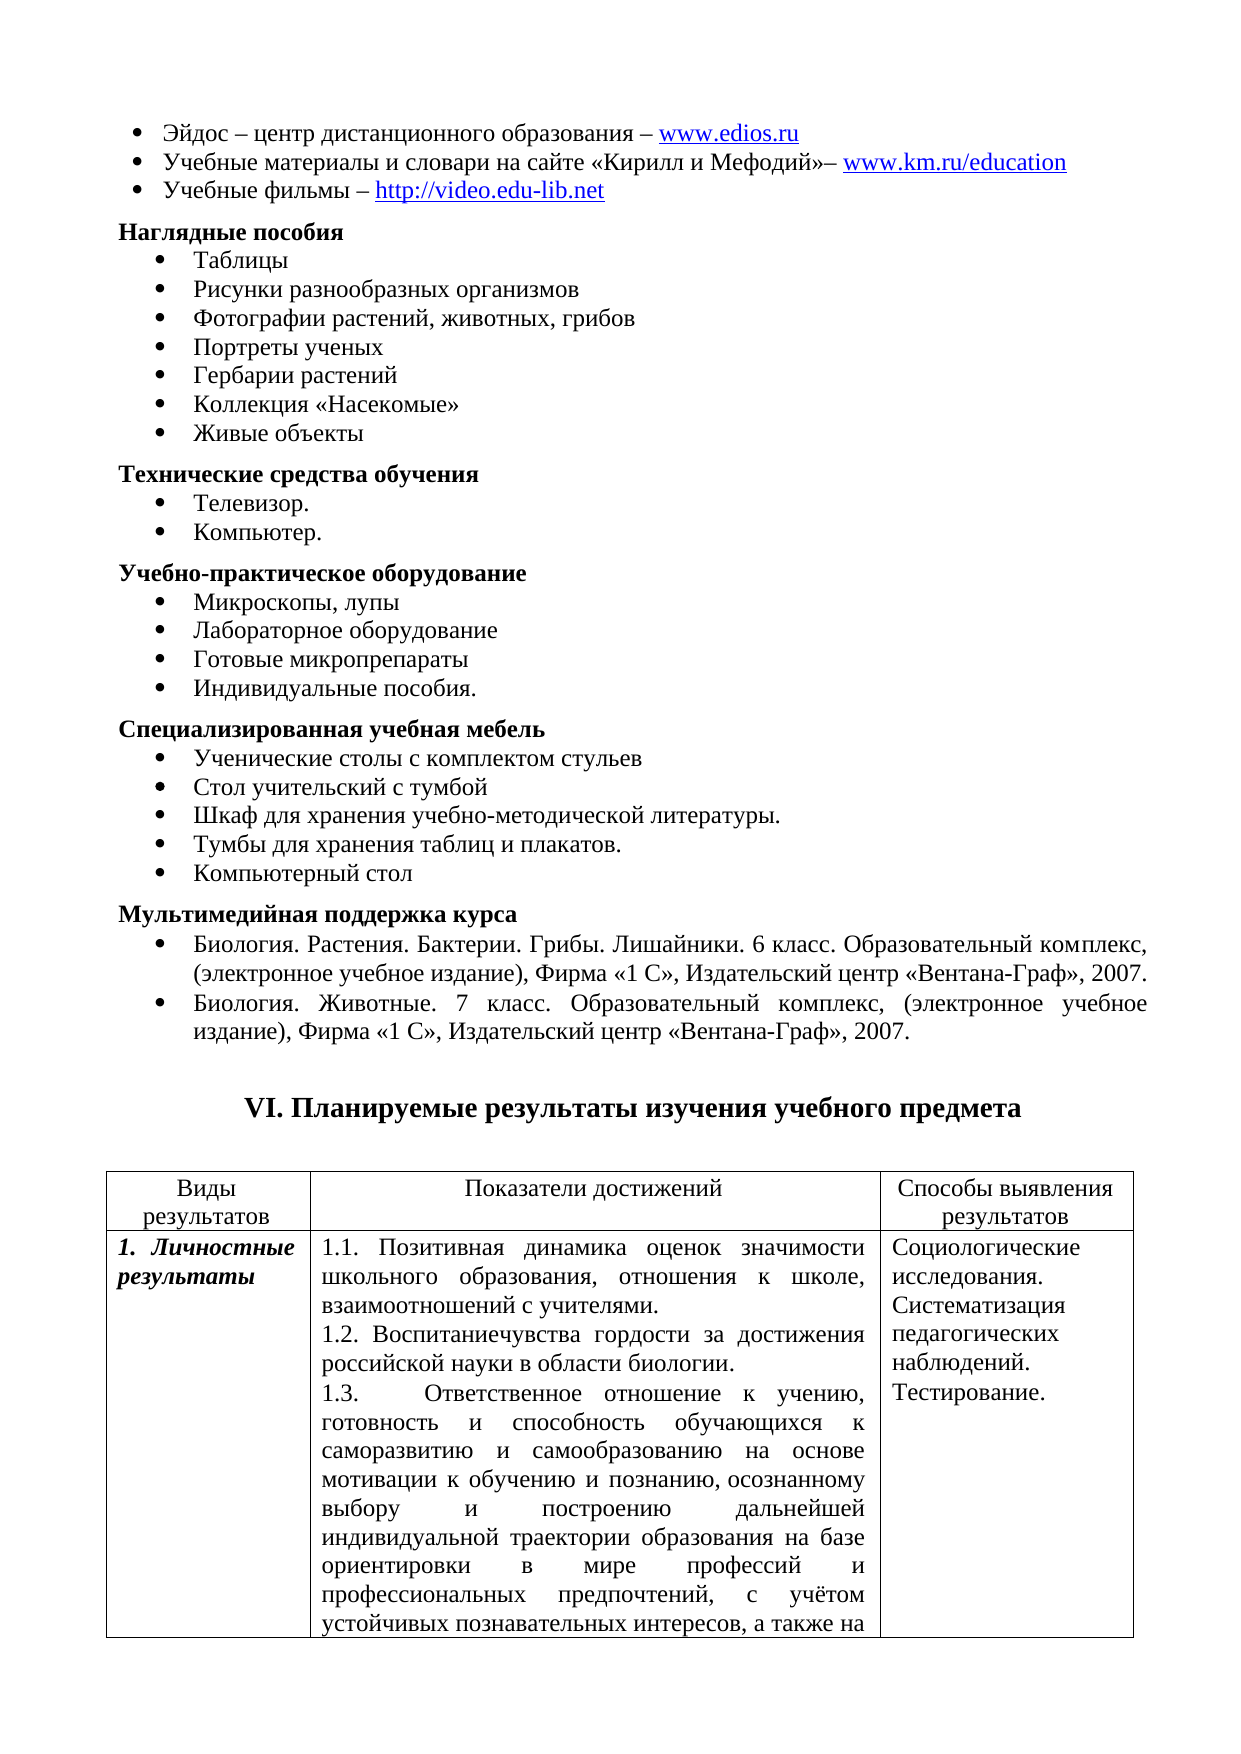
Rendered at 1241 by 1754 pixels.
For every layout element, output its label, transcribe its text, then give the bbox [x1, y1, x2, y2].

list Таблицы [156, 246, 1147, 274]
text VI. Планируемые результаты изучения учебного предмета [118, 1090, 1148, 1124]
list Компьютерный стол [156, 858, 1147, 887]
list Лабораторное оборудование [156, 616, 1148, 644]
text Технические средства обучения [118, 459, 1148, 488]
list Телевизор. [156, 488, 1147, 517]
text Наглядные пособия [118, 217, 1147, 246]
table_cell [881, 1231, 1133, 1637]
list Тумбы для хранения таблиц и плакатов. [156, 829, 1147, 858]
text Мультимедийная поддержка курса [118, 899, 1147, 928]
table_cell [311, 1231, 880, 1637]
text Учебно-практическое оборудование [118, 558, 1148, 587]
list Микроскопы, лупы [156, 587, 1148, 616]
list Готовые микропрепараты [156, 644, 1148, 673]
text Специализированная учебная мебель [118, 714, 1148, 743]
list Компьютер. [156, 517, 1147, 546]
list Учебные фильмы – http://video.edu-lib.net [133, 176, 1147, 204]
list Живые объекты [156, 418, 1147, 447]
list Коллекция «Насекомые» [156, 389, 1147, 418]
table_header Виды результатов [107, 1172, 310, 1230]
list Индивидуальные пособия. [156, 673, 1147, 702]
list Гербарии растений [156, 361, 1147, 389]
list Стол учительский с тумбой [156, 772, 1148, 801]
list Ученические столы с комплектом стульев [156, 743, 1148, 772]
table_header Способы выявления результатов [881, 1172, 1133, 1230]
table_header Показатели достижений [311, 1172, 880, 1230]
list Биология. Животные. 7 класс. Образовательный комплекс, (электронное учебное издание), Фирма «1 С», Издательский центр «Вентана-Граф», 2007. [156, 988, 1147, 1045]
list Портреты ученых [156, 332, 1147, 361]
list Фотографии растений, животных, грибов [156, 303, 1147, 332]
list Учебные материалы и словари на сайте «Кирилл и Мефодий»– www.km.ru/education [133, 147, 1147, 176]
list Биология. Растения. Бактерии. Грибы. Лишайники. 6 класс. Образовательный комплекс, (электронное учебное издание), Фирма «1 С», Издательский центр «Вентана-Граф», 2007. [156, 929, 1147, 987]
list Рисунки разнообразных организмов [156, 274, 1147, 303]
list Эйдос – центр дистанционного образования – www.edios.ru [133, 118, 1147, 147]
list Шкаф для хранения учебно-методической литературы. [156, 801, 1147, 829]
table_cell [107, 1231, 310, 1637]
